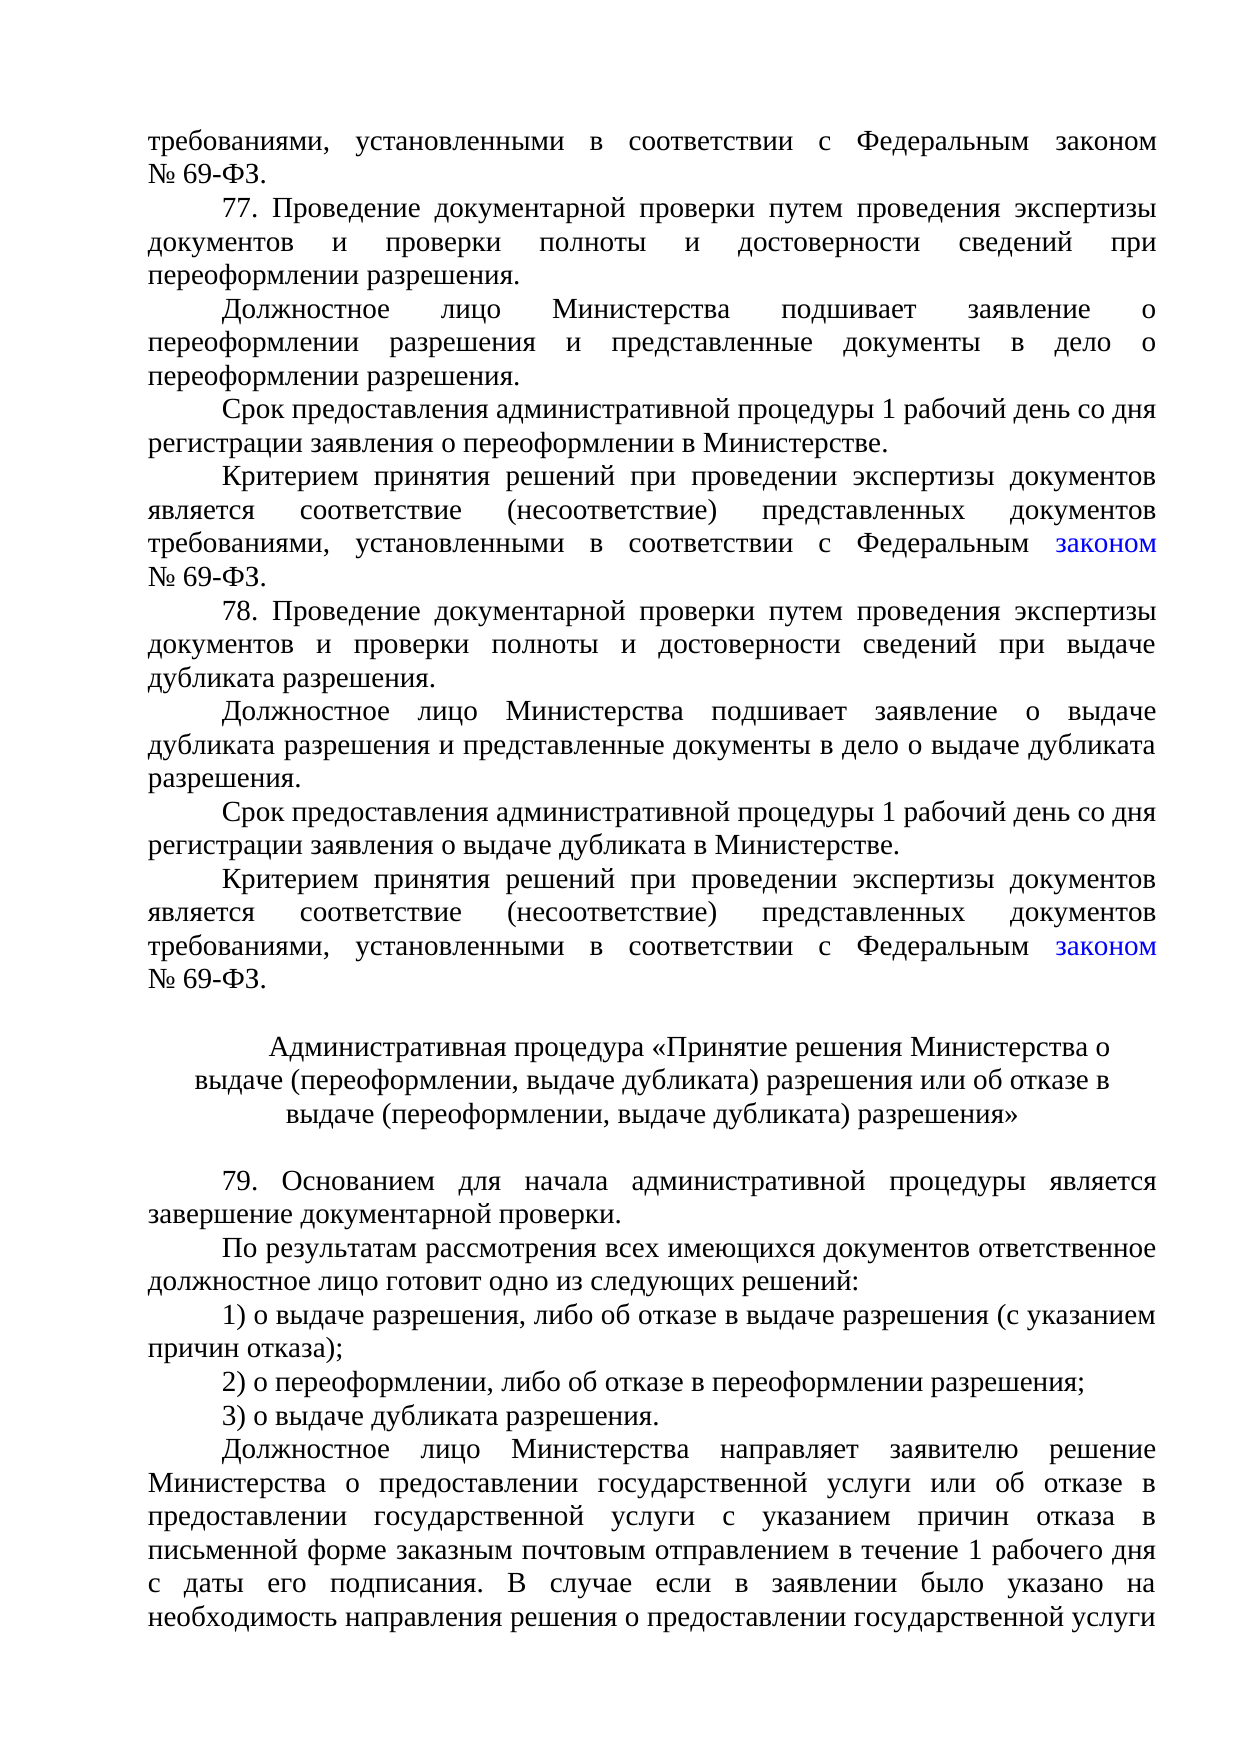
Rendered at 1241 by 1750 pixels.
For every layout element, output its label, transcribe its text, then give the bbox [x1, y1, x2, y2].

text Должностное лицо Министерства подшивает заявление о выдаче дубликата разрешения и представленные документы в дело о выдаче дубликата разрешения. [148, 693, 1157, 794]
text 79. Основанием для начала административной процедуры является завершение документарной проверки. [148, 1163, 1157, 1230]
text 3) о выдаче дубликата разрешения. [148, 1398, 1157, 1431]
text Должностное лицо Министерства подшивает заявление о переоформлении разрешения и представленные документы в дело о переоформлении разрешения. [148, 291, 1157, 391]
text По результатам рассмотрения всех имеющихся документов ответственное должностное лицо готовит одно из следующих решений: [148, 1230, 1157, 1297]
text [148, 123, 1157, 190]
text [148, 1431, 1157, 1632]
text 2) о переоформлении, либо об отказе в переоформлении разрешения; [148, 1364, 1157, 1398]
text Срок предоставления административной процедуры 1 рабочий день со дня регистрации заявления о переоформлении в Министерстве. [148, 391, 1157, 458]
text Административная процедура «Принятие решения Министерства о выдаче (переоформлении, выдаче дубликата) разрешения или об отказе в выдаче (переоформлении, выдаче дубликата) разрешения» [148, 1029, 1157, 1129]
text Срок предоставления административной процедуры 1 рабочий день со дня регистрации заявления о выдаче дубликата в Министерстве. [148, 794, 1157, 861]
text 1) о выдаче разрешения, либо об отказе в выдаче разрешения (с указанием причин отказа); [148, 1297, 1157, 1364]
text 78. Проведение документарной проверки путем проведения экспертизы документов и проверки полноты и достоверности сведений при выдаче дубликата разрешения. [148, 593, 1157, 693]
text 77. Проведение документарной проверки путем проведения экспертизы документов и проверки полноты и достоверности сведений при переоформлении разрешения. [148, 190, 1157, 291]
